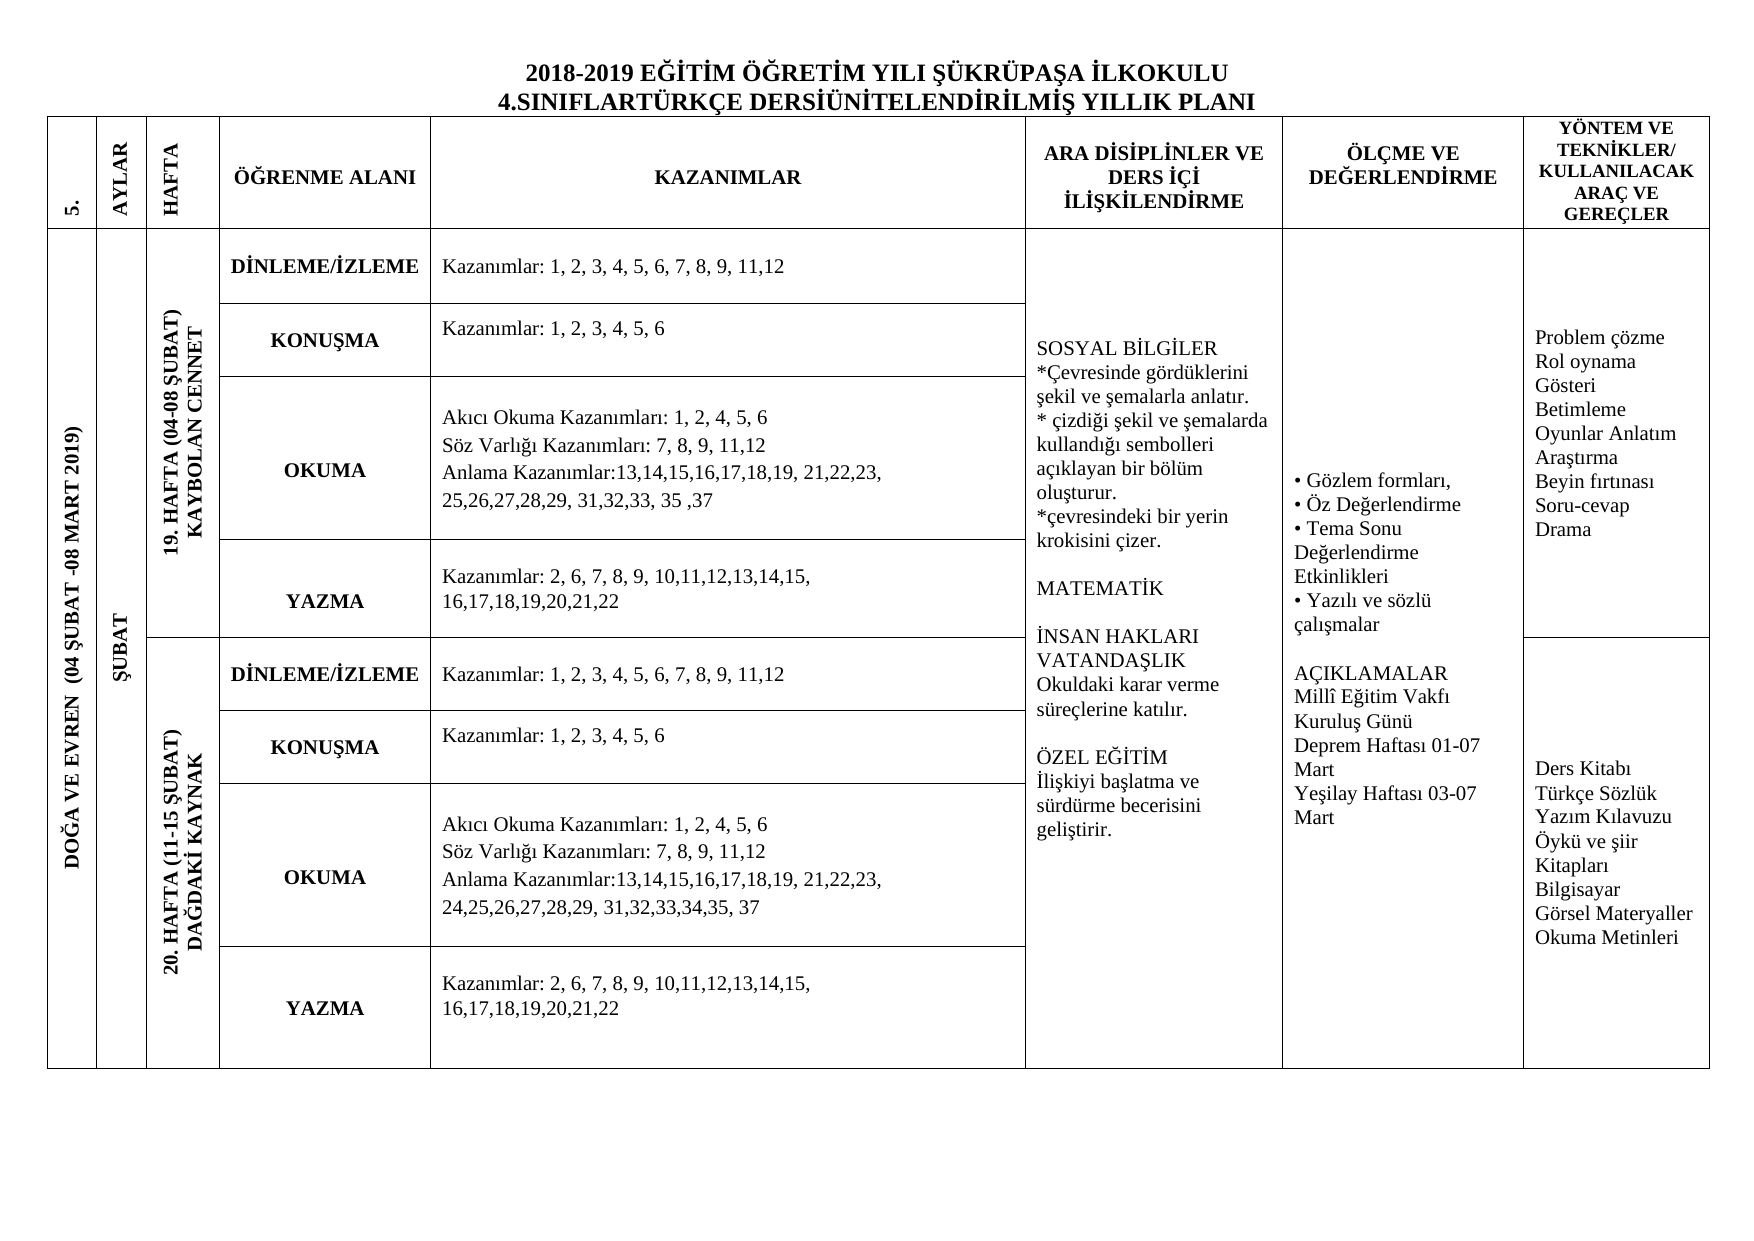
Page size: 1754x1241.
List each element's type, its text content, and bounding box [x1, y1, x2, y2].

table_cell Kazanımlar: 1, 2, 3, 4, 5, 6, 7, 8, 9, 11,12 [431, 638, 1025, 710]
table_cell KONUŞMA [220, 304, 430, 376]
table_header ARA DİSİPLİNLER VE DERS İÇİ İLİŞKİLENDİRME [1026, 117, 1282, 228]
table_cell DİNLEME/İZLEME [220, 638, 430, 710]
table_cell Problem çözme Rol oynama Gösteri Betimleme Oyunlar Anlatım Araştırma Beyin fırtınası Soru-cevap Drama [1524, 229, 1709, 637]
table_cell Kazanımlar: 1, 2, 3, 4, 5, 6 [431, 711, 1025, 783]
table_cell YAZMA [220, 947, 430, 1068]
table_cell Kazanımlar: 2, 6, 7, 8, 9, 10,11,12,13,14,15, 16,17,18,19,20,21,22 [431, 540, 1025, 637]
table_header YÖNTEM VE TEKNİKLER/ KULLANILACAK ARAÇ VE GEREÇLER [1524, 117, 1709, 228]
table_cell Kazanımlar: 1, 2, 3, 4, 5, 6, 7, 8, 9, 11,12 [431, 229, 1025, 303]
table_header HAFTA [147, 117, 219, 228]
table_cell Kazanımlar: 2, 6, 7, 8, 9, 10,11,12,13,14,15, 16,17,18,19,20,21,22 [431, 947, 1025, 1068]
table_header ÖĞRENME ALANI [220, 117, 430, 228]
table_cell ŞUBAT [97, 229, 146, 1068]
table_cell Akıcı Okuma Kazanımları: 1, 2, 4, 5, 6 Söz Varlığı Kazanımları: 7, 8, 9, 11,12 Anlama Kazanımlar:13,14,15,16,17,18,19, 21,22,23, 24,25,26,27,28,29, 31,32,33,34,35, 37 [431, 784, 1025, 946]
table_cell OKUMA [220, 377, 430, 539]
table_cell 20. HAFTA (11-15 ŞUBAT) DAĞDAKİ KAYNAK [147, 638, 219, 1068]
table_cell YAZMA [220, 540, 430, 637]
table_header KAZANIMLAR [431, 117, 1025, 228]
table_cell KONUŞMA [220, 711, 430, 783]
table_header AYLAR [97, 117, 146, 228]
table_cell OKUMA [220, 784, 430, 946]
table_cell Kazanımlar: 1, 2, 3, 4, 5, 6 [431, 304, 1025, 376]
table_header ÖLÇME VE DEĞERLENDİRME [1283, 117, 1523, 228]
table_cell Ders Kitabı Türkçe Sözlük Yazım Kılavuzu Öykü ve şiir Kitapları Bilgisayar Görsel Materyaller Okuma Metinleri [1524, 638, 1709, 1068]
table_cell DİNLEME/İZLEME [220, 229, 430, 303]
table_cell 19. HAFTA (04-08 ŞUBAT) KAYBOLAN CENNET [147, 229, 219, 637]
table_cell Akıcı Okuma Kazanımları: 1, 2, 4, 5, 6 Söz Varlığı Kazanımları: 7, 8, 9, 11,12 Anlama Kazanımlar:13,14,15,16,17,18,19, 21,22,23, 25,26,27,28,29, 31,32,33, 35 ,37 [431, 377, 1025, 539]
table_header 5. TEMA [48, 117, 96, 228]
table_cell DOĞA VE EVREN (04 ŞUBAT -08 MART 2019) [48, 229, 96, 1068]
